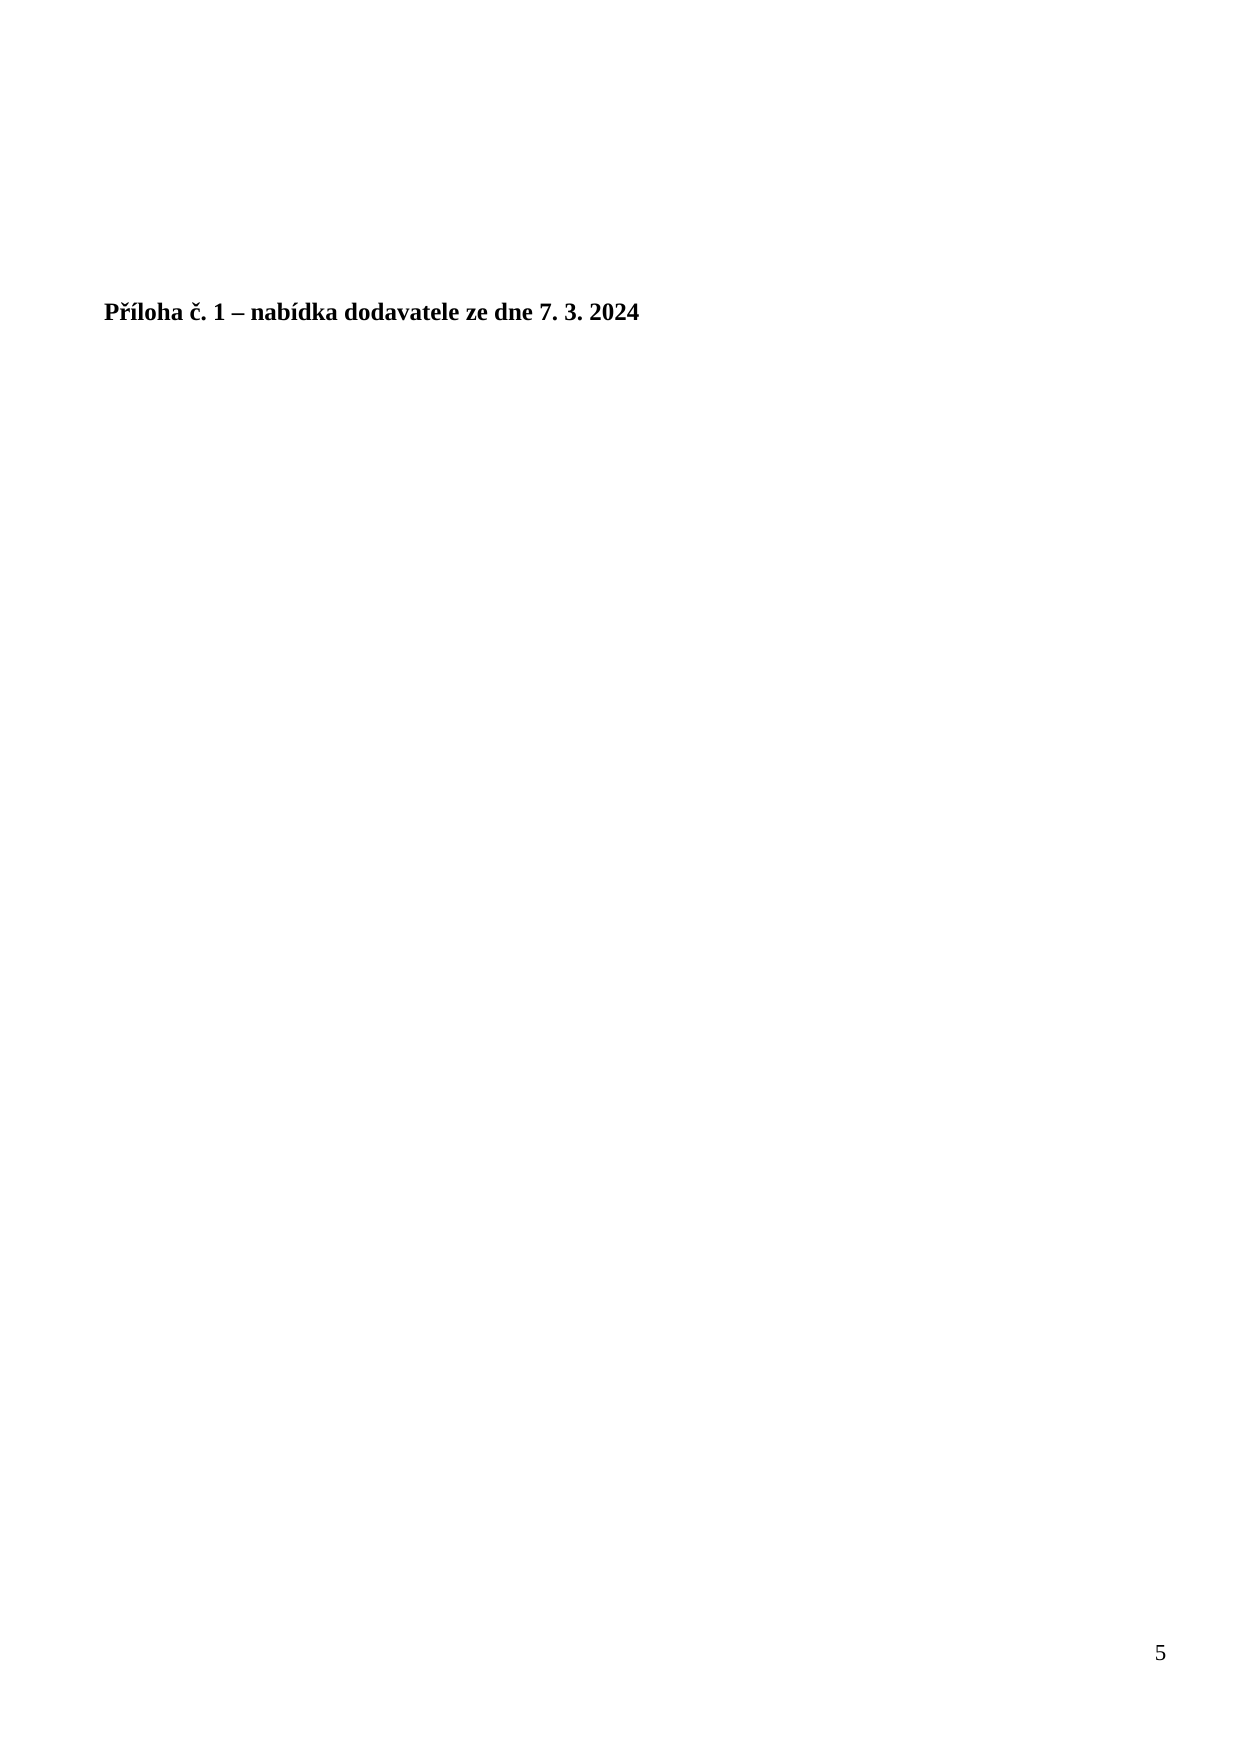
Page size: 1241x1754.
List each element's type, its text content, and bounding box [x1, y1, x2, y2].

text Příloha č. 1 – nabídka dodavatele ze dne 7. 3. 2024 [104, 297, 1166, 326]
